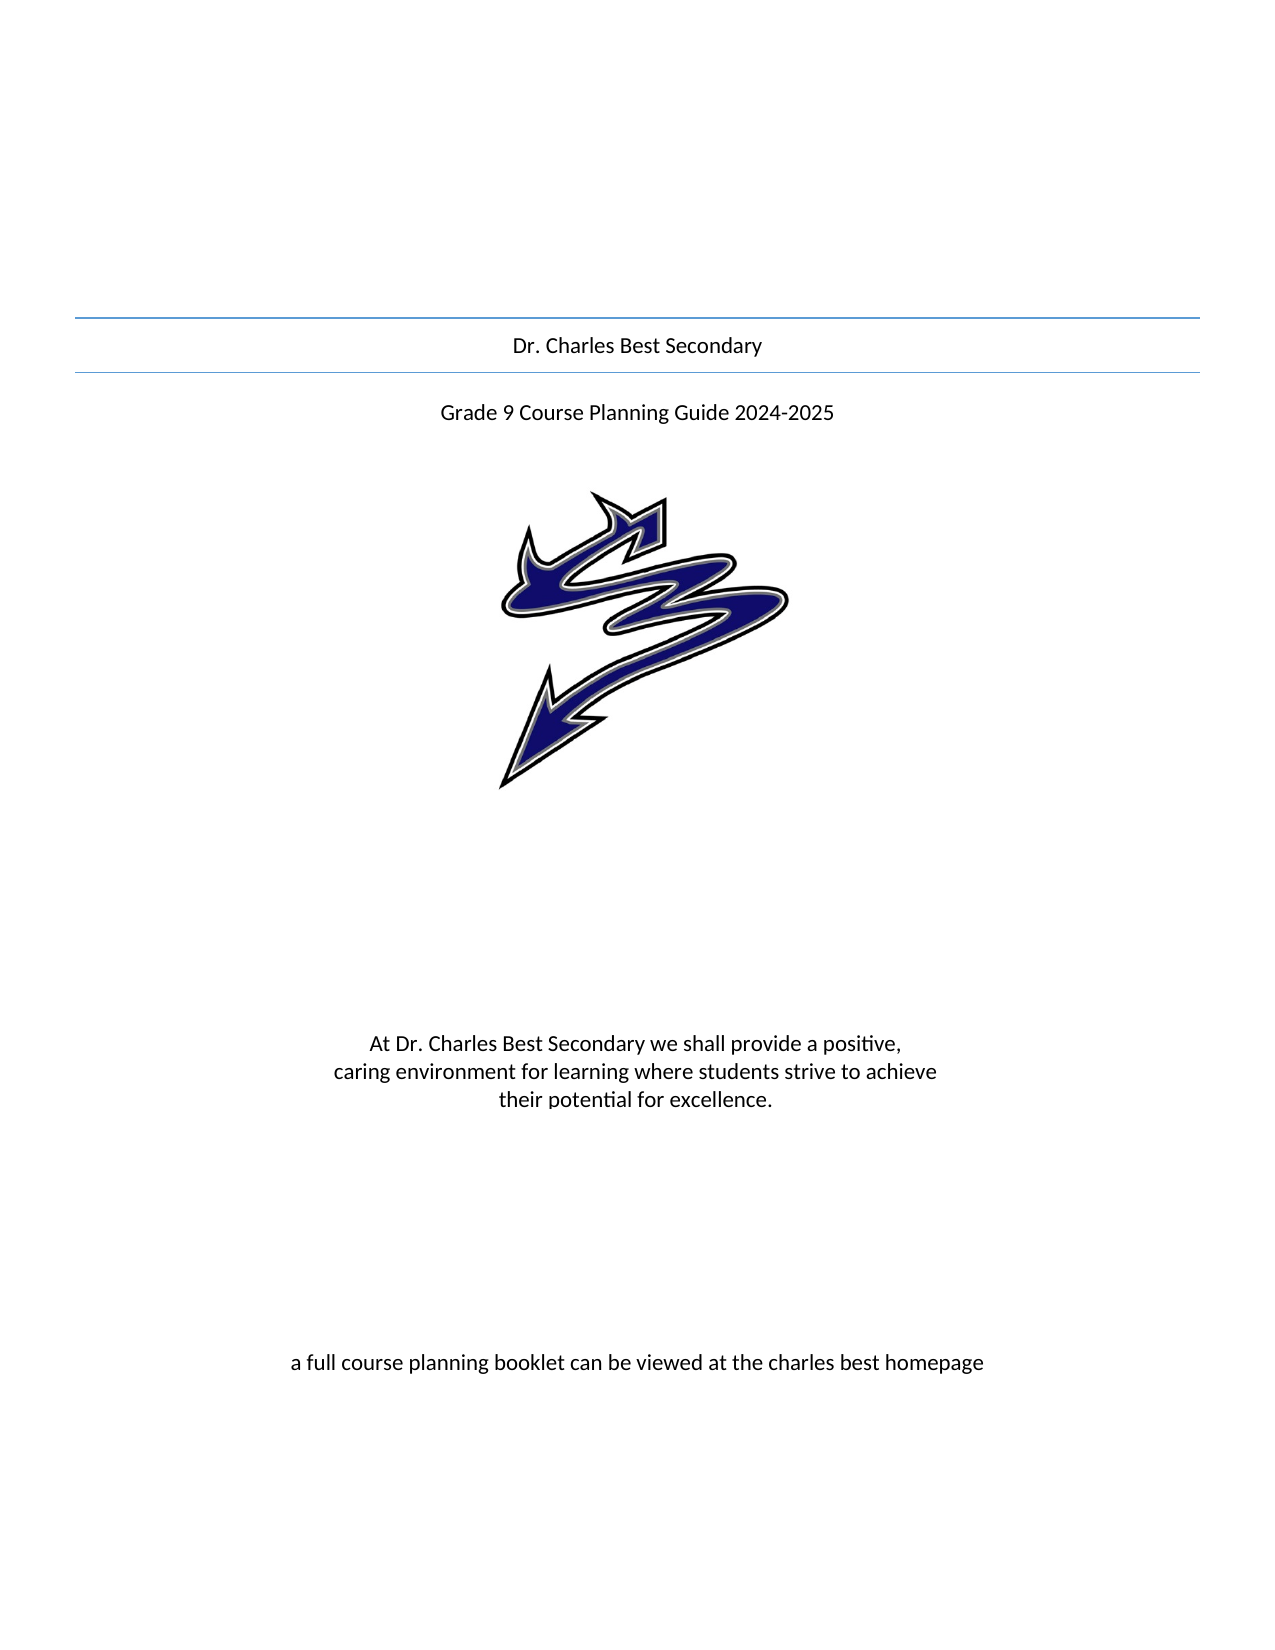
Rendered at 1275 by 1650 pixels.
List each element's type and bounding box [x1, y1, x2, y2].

picture [467, 476, 809, 821]
